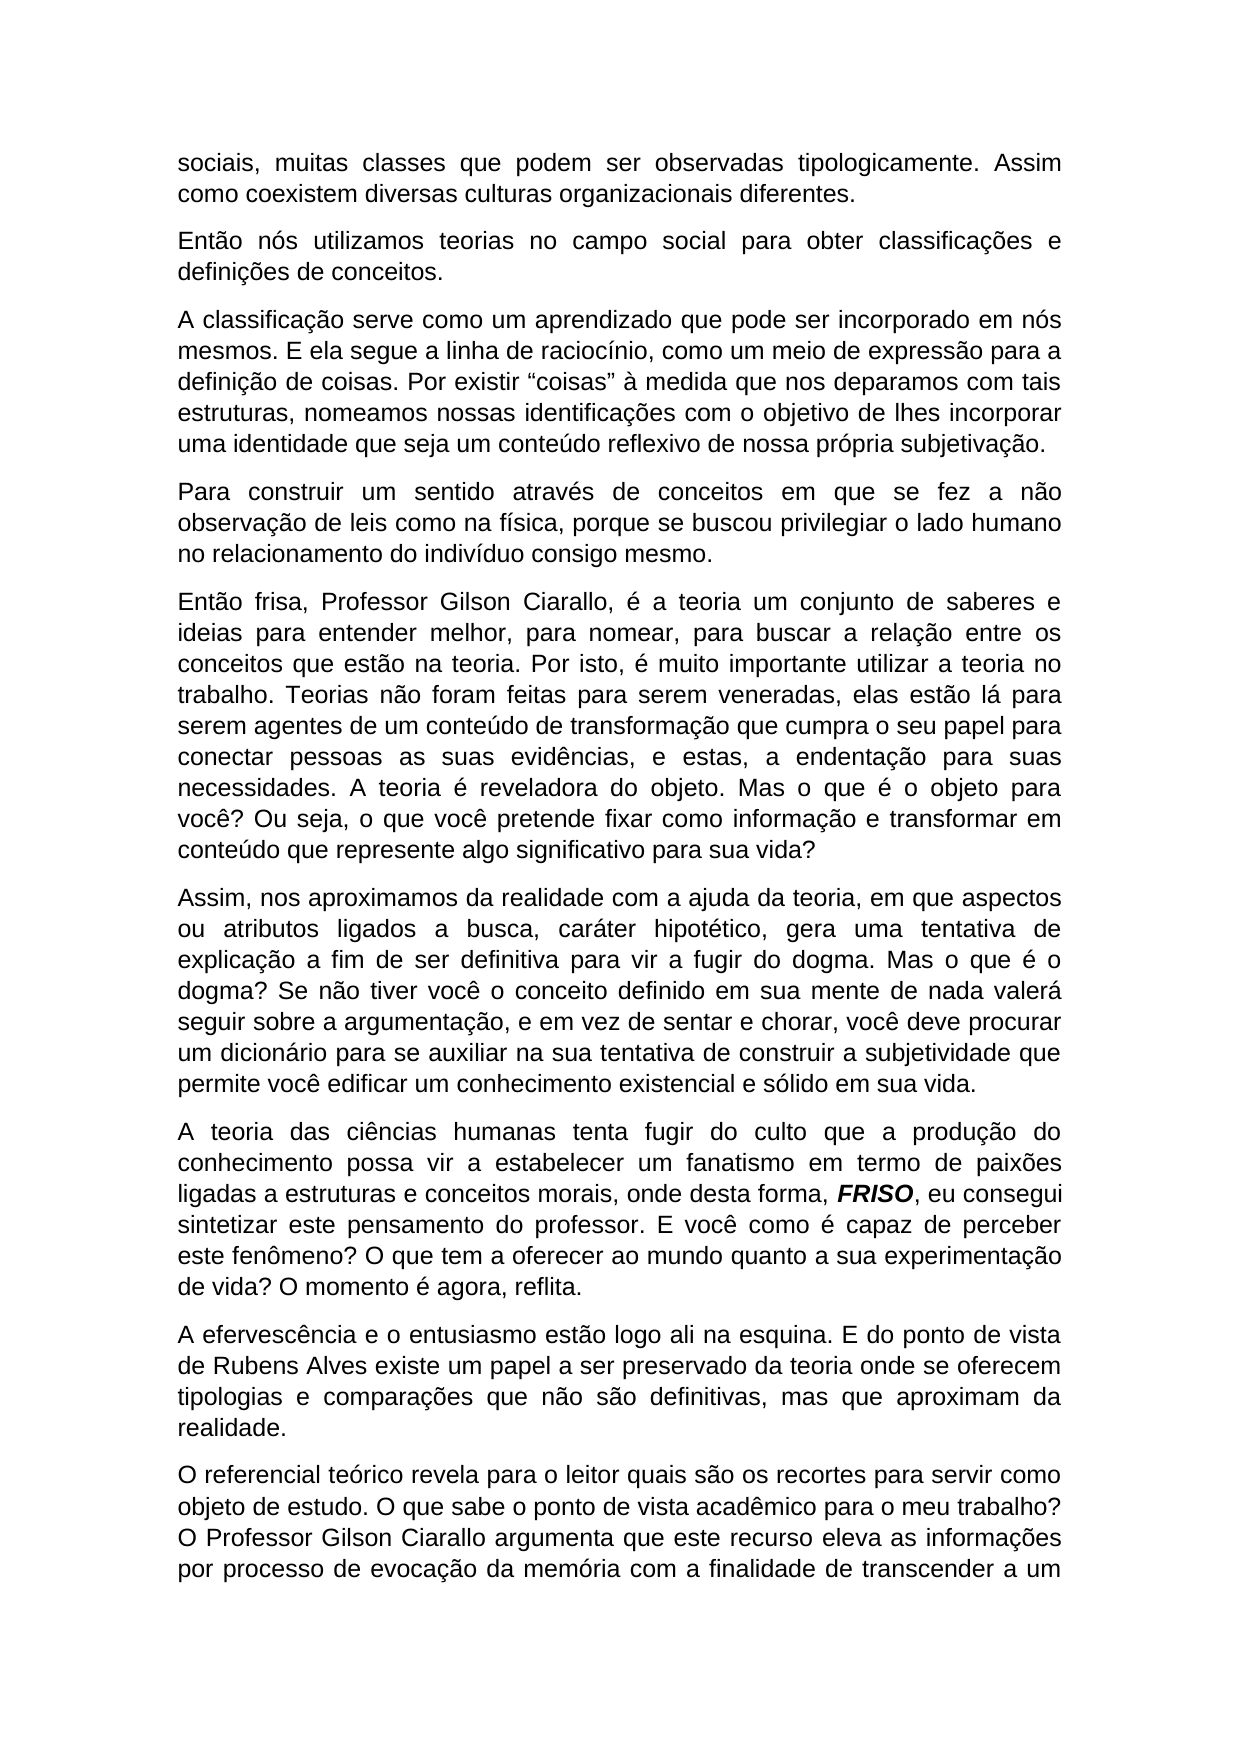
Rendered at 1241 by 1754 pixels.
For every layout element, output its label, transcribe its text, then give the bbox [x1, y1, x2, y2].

text Para construir um sentido através de conceitos em que se fez a não observação de leis como na física, porque se buscou privilegiar o lado humano no relacionamento do indivíduo consigo mesmo. [177, 477, 1063, 568]
text Assim, nos aproximamos da realidade com a ajuda da teoria, em que aspectos ou atributos ligados a busca, caráter hipotético, gera uma tentativa de explicação a fim de ser definitiva para vir a fugir do dogma. Mas o que é o dogma? Se não tiver você o conceito definido em sua mente de nada valerá seguir sobre a argumentação, e em vez de sentar e chorar, você deve procurar um dicionário para se auxiliar na sua tentativa de construir a subjetividade que permite você edificar um conhecimento existencial e sólido em sua vida. [177, 883, 1063, 1098]
text A teoria das ciências humanas tenta fugir do culto que a produção do conhecimento possa vir a estabelecer um fanatismo em termo de paixões ligadas a estruturas e conceitos morais, onde desta forma, FRISO, eu consegui sintetizar este pensamento do professor. E você como é capaz de perceber este fenômeno? O que tem a oferecer ao mundo quanto a sua experimentação de vida? O momento é agora, reflita. [177, 1117, 1063, 1301]
text Então frisa, Professor Gilson Ciarallo, é a teoria um conjunto de saberes e ideias para entender melhor, para nomear, para buscar a relação entre os conceitos que estão na teoria. Por isto, é muito importante utilizar a teoria no trabalho. Teorias não foram feitas para serem veneradas, elas estão lá para serem agentes de um conteúdo de transformação que cumpra o seu papel para conectar pessoas as suas evidências, e estas, a endentação para suas necessidades. A teoria é reveladora do objeto. Mas o que é o objeto para você? Ou seja, o que você pretende fixar como informação e transformar em conteúdo que represente algo significativo para sua vida? [177, 587, 1063, 864]
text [177, 1461, 1063, 1582]
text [177, 148, 1063, 207]
text Então nós utilizamos teorias no campo social para obter classificações e definições de conceitos. [177, 226, 1063, 286]
text A efervescência e o entusiasmo estão logo ali na esquina. E do ponto de vista de Rubens Alves existe um papel a ser preservado da teoria onde se oferecem tipologias e comparações que não são definitivas, mas que aproximam da realidade. [177, 1320, 1063, 1442]
text A classificação serve como um aprendizado que pode ser incorporado em nós mesmos. E ela segue a linha de raciocínio, como um meio de expressão para a definição de coisas. Por existir “coisas” à medida que nos deparamos com tais estruturas, nomeamos nossas identificações com o objetivo de lhes incorporar uma identidade que seja um conteúdo reflexivo de nossa própria subjetivação. [177, 305, 1063, 458]
